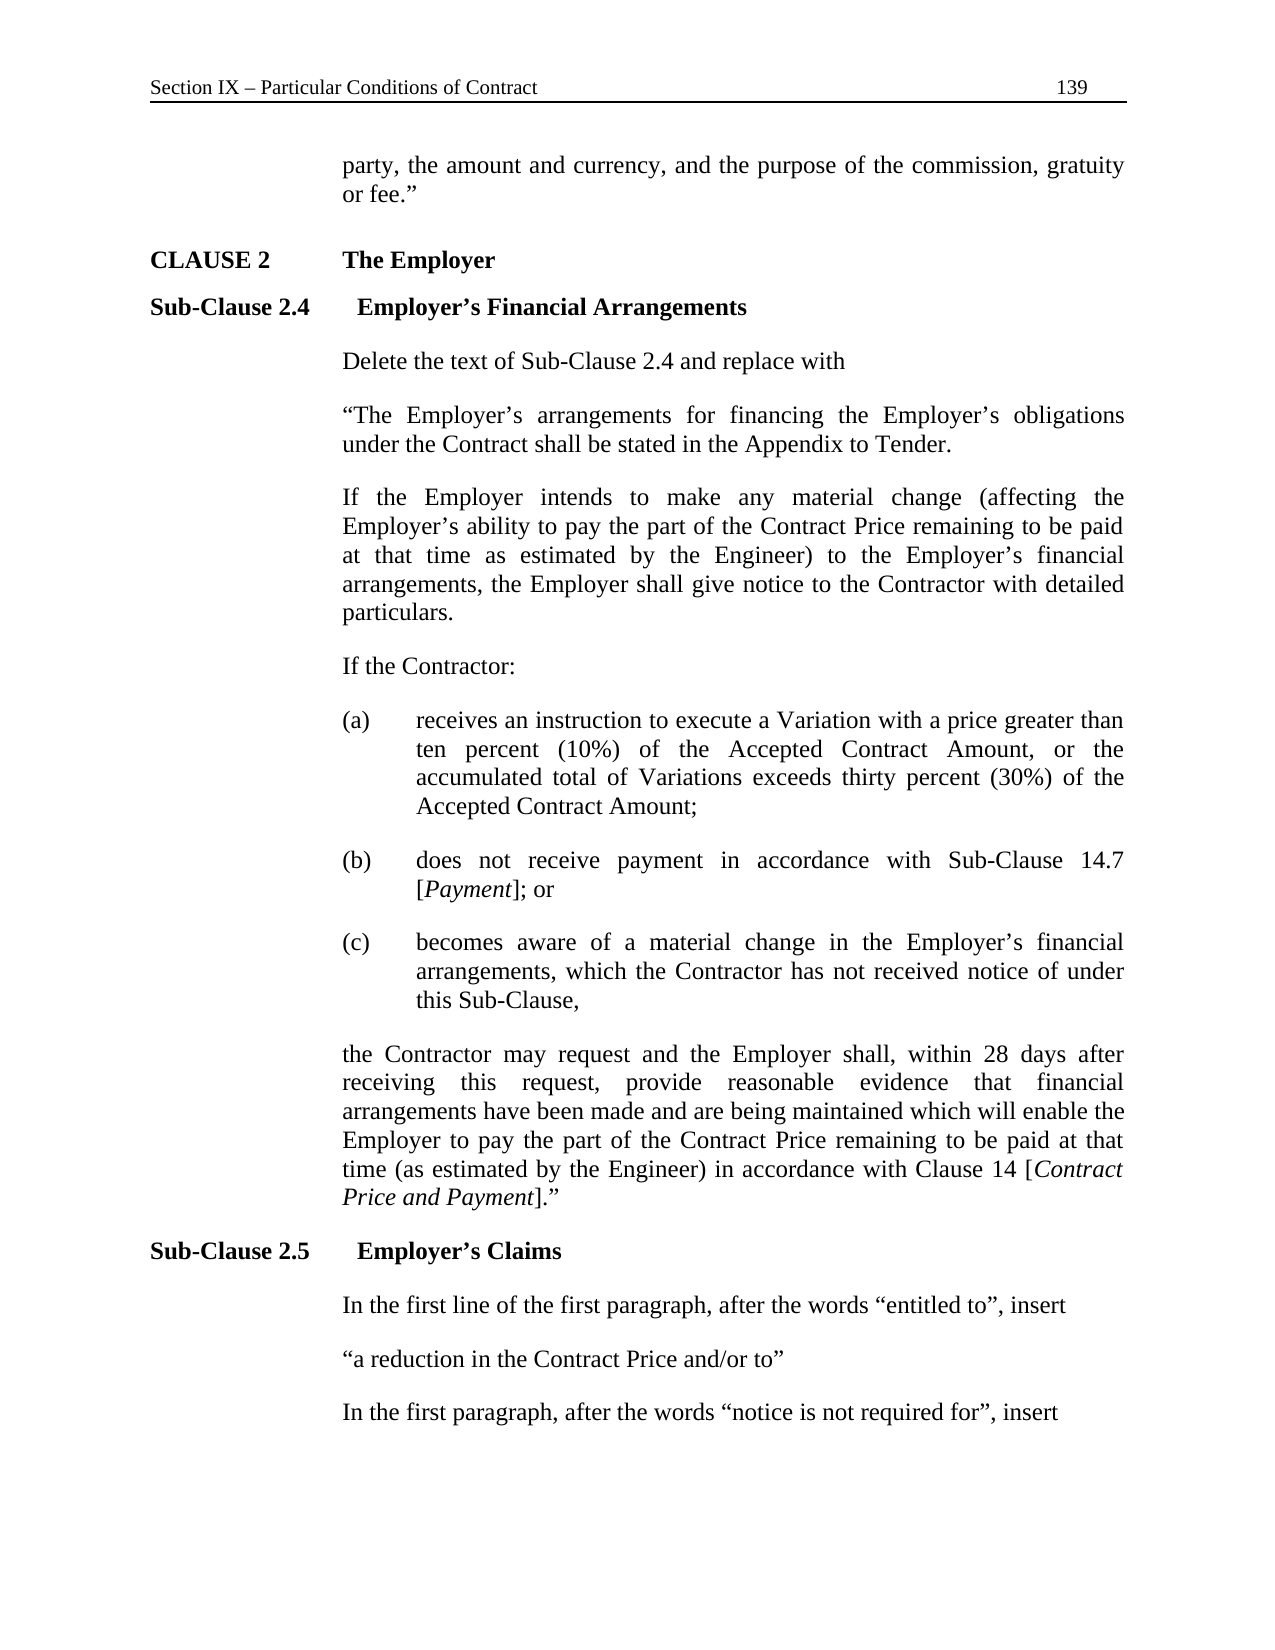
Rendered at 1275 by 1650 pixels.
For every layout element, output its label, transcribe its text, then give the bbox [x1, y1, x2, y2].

text In the first line of the first paragraph, after the words “entitled to”, insert [342, 1290, 1125, 1319]
text If the Employer intends to make any material change (affecting the Employer’s ability to pay the part of the Contract Price remaining to be paid at that time as estimated by the Engineer) to the Employer’s financial arrangements, the Employer shall give notice to the Contractor with detailed particulars. [342, 482, 1125, 626]
text (a) receives an instruction to execute a Variation with a price greater than ten percent (10%) of the Accepted Contract Amount, or the accumulated total of Variations exceeds thirty percent (30%) of the Accepted Contract Amount; [150, 705, 1125, 820]
text In the first paragraph, after the words “notice is not required for”, insert [342, 1397, 1125, 1426]
text Sub-Clause 2.4 Employer’s Financial Arrangements [150, 292, 1125, 321]
text Delete the text of Sub-Clause 2.4 and replace with [342, 346, 1125, 375]
text CLAUSE 2 The Employer [150, 245, 1125, 274]
text Sub-Clause 2.5 Employer’s Claims [150, 1236, 1125, 1265]
text If the Contractor: [342, 651, 1125, 680]
text the Contractor may request and the Employer shall, within 28 days after receiving this request, provide reasonable evidence that financial arrangements have been made and are being maintained which will enable the Employer to pay the part of the Contract Price remaining to be paid at that time (as estimated by the Engineer) in accordance with Clause 14 [Contract Price and Payment].” [342, 1039, 1125, 1211]
text “The Employer’s arrangements for financing the Employer’s obligations under the Contract shall be stated in the Appendix to Tender. [342, 400, 1125, 457]
text (c) becomes aware of a material change in the Employer’s financial arrangements, which the Contractor has not received notice of under this Sub-Clause, [150, 927, 1125, 1014]
text (b) does not receive payment in accordance with Sub-Clause 14.7 [Payment]; or [150, 845, 1125, 902]
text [150, 150, 1125, 207]
text “a reduction in the Contract Price and/or to” [342, 1344, 1125, 1372]
